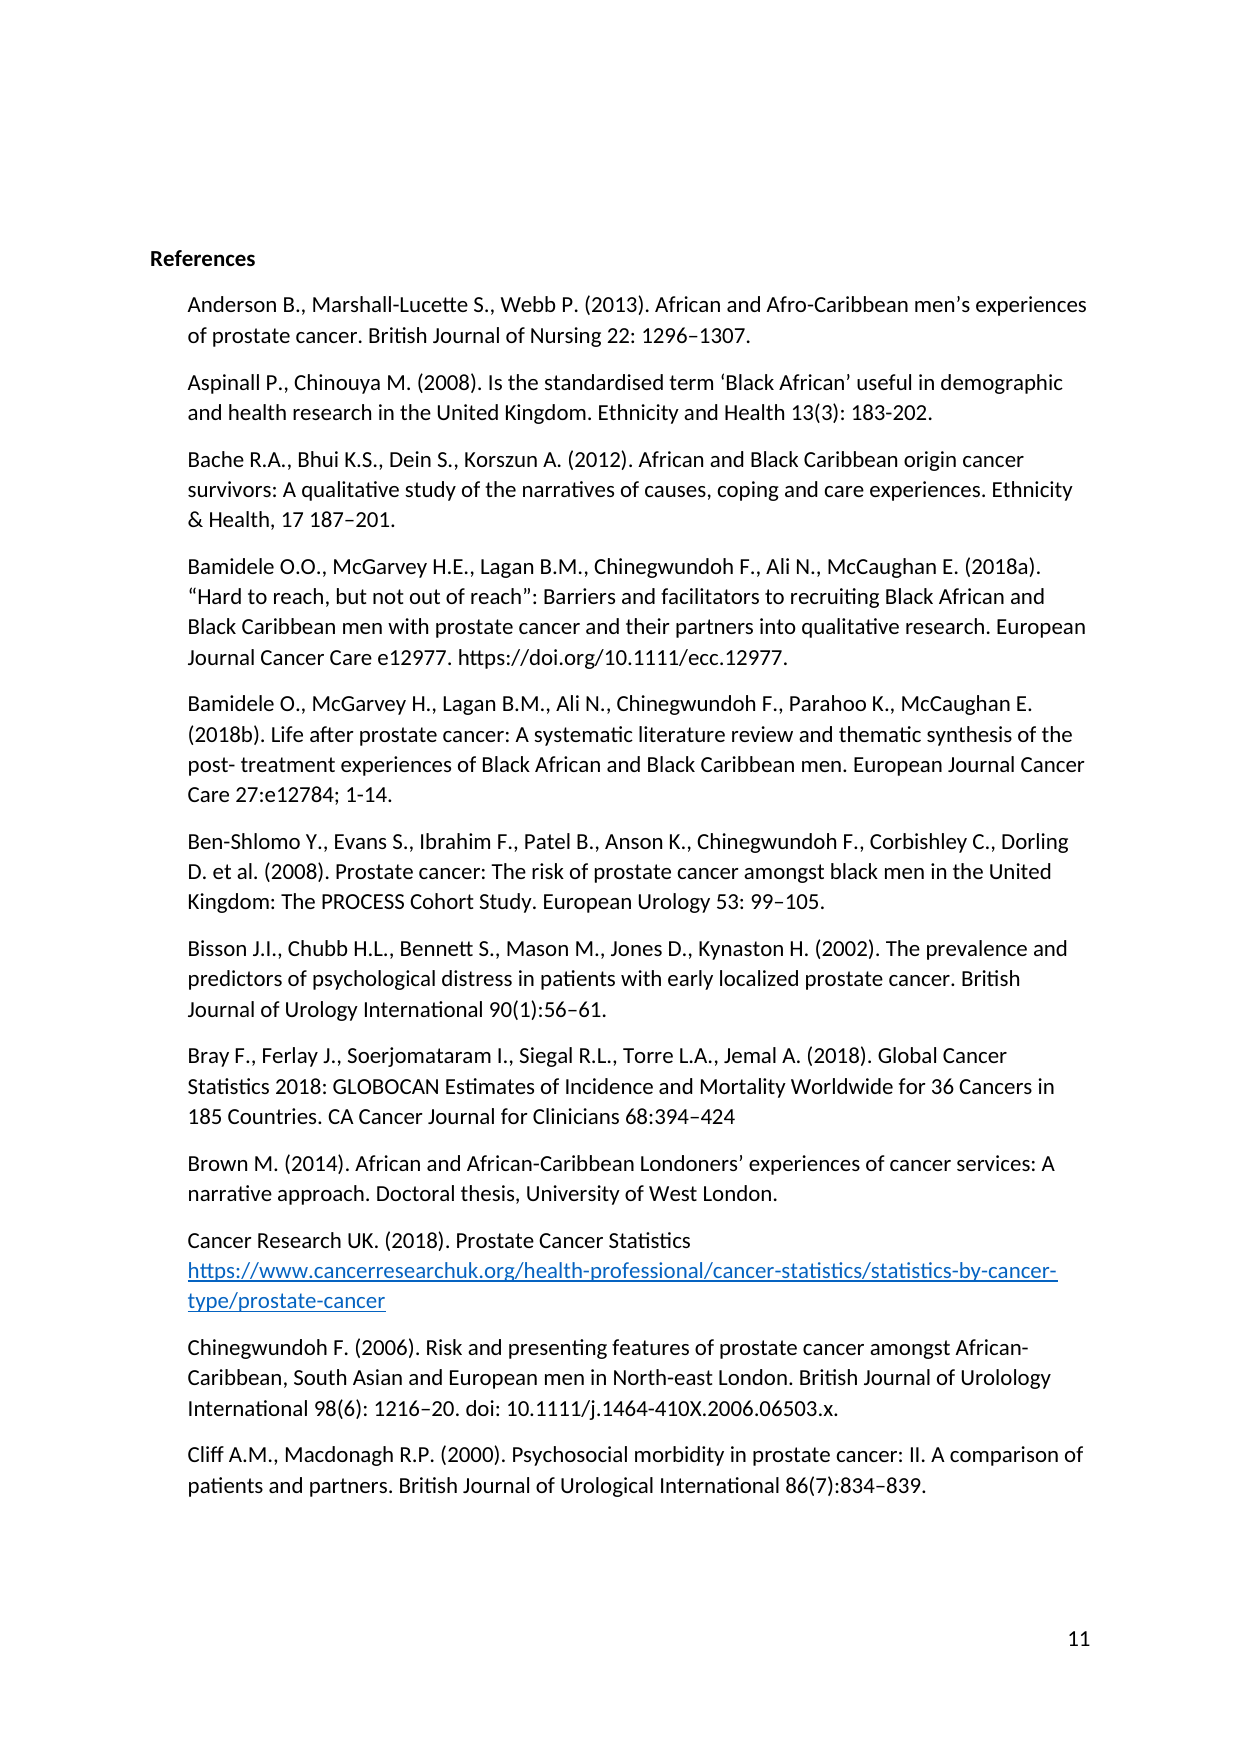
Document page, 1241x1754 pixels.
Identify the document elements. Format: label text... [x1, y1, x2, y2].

text Anderson B., Marshall-Lucette S., Webb P. (2013). African and Afro-Caribbean men’s experiences of prostate cancer. British Journal of Nursing 22: 1296–1307. [187, 291, 1090, 349]
text References [150, 244, 1090, 272]
text Bray F., Ferlay J., Soerjomataram I., Siegal R.L., Torre L.A., Jemal A. (2018). Global Cancer Statistics 2018: GLOBOCAN Estimates of Incidence and Mortality Worldwide for 36 Cancers in 185 Countries. CA Cancer Journal for Clinicians 68:394–424 [187, 1042, 1090, 1130]
text Brown M. (2014). African and African-Caribbean Londoners’ experiences of cancer services: A narrative approach. Doctoral thesis, University of West London. [187, 1149, 1090, 1207]
text Aspinall P., Chinouya M. (2008). Is the standardised term ‘Black African’ useful in demographic and health research in the United Kingdom. Ethnicity and Health 13(3): 183-202. [187, 368, 1090, 426]
text Chinegwundoh F. (2006). Risk and presenting features of prostate cancer amongst African-Caribbean, South Asian and European men in North-east London. British Journal of Urolology International 98(6): 1216–20. doi: 10.1111/j.1464-410X.2006.06503.x. [187, 1333, 1090, 1422]
text Bisson J.I., Chubb H.L., Bennett S., Mason M., Jones D., Kynaston H. (2002). The prevalence and predictors of psychological distress in patients with early localized prostate cancer. British Journal of Urology International 90(1):56–61. [187, 934, 1090, 1023]
text Cancer Research UK. (2018). Prostate Cancer Statistics https://www.cancerresearchuk.org/health-professional/cancer-statistics/statistics-by-cancer-type/prostate-cancer [187, 1226, 1090, 1314]
text Bamidele O.O., McGarvey H.E., Lagan B.M., Chinegwundoh F., Ali N., McCaughan E. (2018a). “Hard to reach, but not out of reach”: Barriers and facilitators to recruiting Black African and Black Caribbean men with prostate cancer and their partners into qualitative research. European Journal Cancer Care e12977. https://doi.org/10.1111/ecc.12977. [187, 552, 1090, 671]
text Bamidele O., McGarvey H., Lagan B.M., Ali N., Chinegwundoh F., Parahoo K., McCaughan E. (2018b). Life after prostate cancer: A systematic literature review and thematic synthesis of the post- treatment experiences of Black African and Black Caribbean men. European Journal Cancer Care 27:e12784; 1-14. [187, 689, 1090, 808]
text Cliff A.M., Macdonagh R.P. (2000). Psychosocial morbidity in prostate cancer: II. A comparison of patients and partners. British Journal of Urological International 86(7):834–839. [187, 1441, 1090, 1499]
text Ben-Shlomo Y., Evans S., Ibrahim F., Patel B., Anson K., Chinegwundoh F., Corbishley C., Dorling D. et al. (2008). Prostate cancer: The risk of prostate cancer amongst black men in the United Kingdom: The PROCESS Cohort Study. European Urology 53: 99–105. [187, 827, 1090, 916]
text Bache R.A., Bhui K.S., Dein S., Korszun A. (2012). African and Black Caribbean origin cancer survivors: A qualitative study of the narratives of causes, coping and care experiences. Ethnicity & Health, 17 187–201. [187, 445, 1090, 533]
